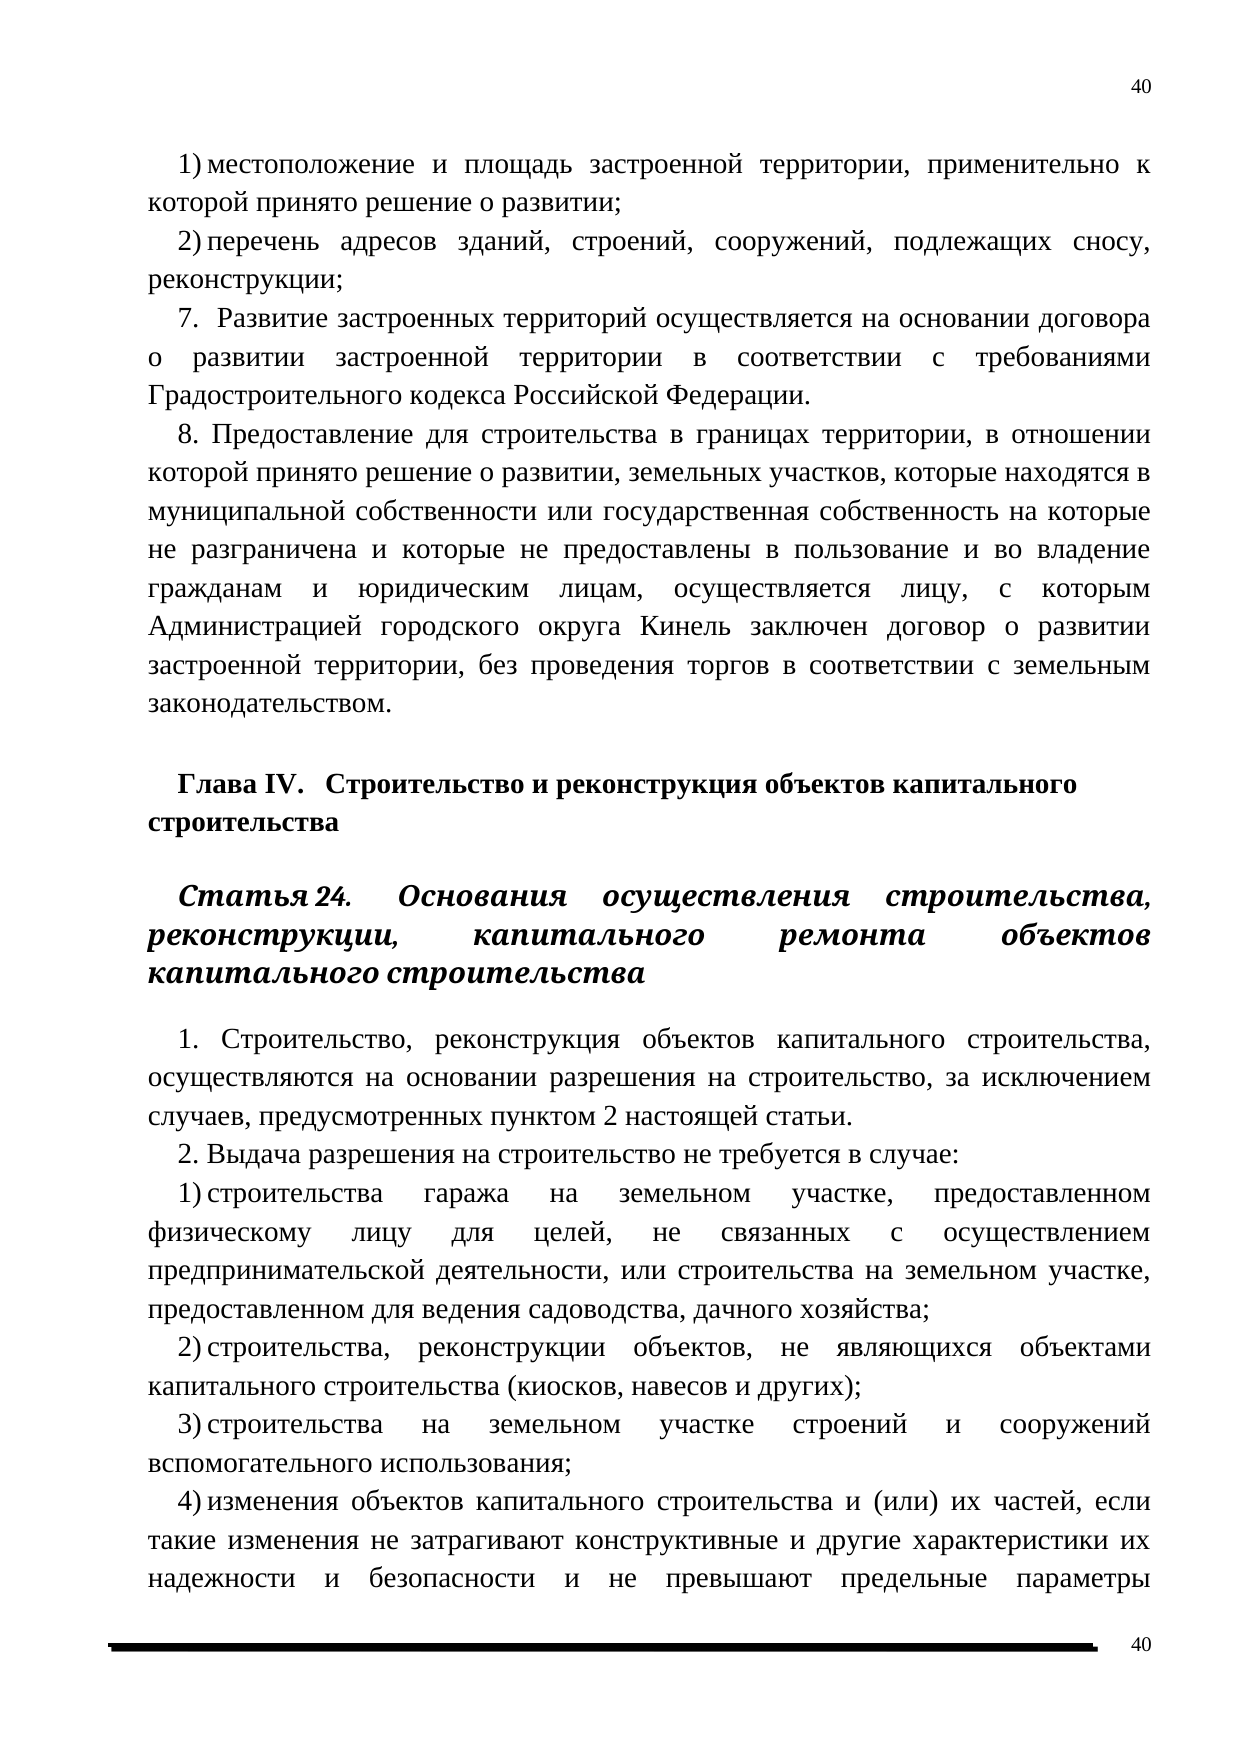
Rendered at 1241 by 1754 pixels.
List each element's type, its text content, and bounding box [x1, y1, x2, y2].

list строительства, реконструкции объектов, не являющихся объектами капитального строительства (киосков, навесов и других); [148, 1329, 1152, 1401]
list строительства на земельном участке строений и сооружений вспомогательного использования; [148, 1406, 1152, 1478]
text 2. Выдача разрешения на строительство не требуется в случае: [148, 1137, 1152, 1170]
list перечень адресов зданий, строений, сооружений, подлежащих сносу, реконструкции; [148, 223, 1152, 295]
list местоположение и площадь застроенной территории, применительно к которой принято решение о развитии; [148, 146, 1152, 218]
text 1. Строительство, реконструкция объектов капитального строительства, осуществляются на основании разрешения на строительство, за исключением случаев, предусмотренных пунктом 2 настоящей статьи. [148, 1021, 1152, 1132]
text 7. Развитие застроенных территорий осуществляется на основании договора о развитии застроенной территории в соответствии с требованиями Градостроительного кодекса Российской Федерации. [148, 300, 1152, 411]
subtitle Основания осуществления строительства, реконструкции, капитального ремонта объектов капитального строительства [148, 880, 1152, 991]
list Строительство и реконструкция объектов капитального строительства [148, 766, 1152, 838]
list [148, 1483, 1152, 1594]
text 8. Предоставление для строительства в границах территории, в отношении которой принято решение о развитии, земельных участков, которые находятся в муниципальной собственности или государственная собственность на которые не разграничена и которые не предоставлены в пользование и во владение гражданам и юридическим лицам, осуществляется лицу, с которым Администрацией городского округа Кинель заключен договор о развитии застроенной территории, без проведения торгов в соответствии с земельным законодательством. [148, 416, 1152, 719]
list строительства гаража на земельном участке, предоставленном физическому лицу для целей, не связанных с осуществлением предпринимательской деятельности, или строительства на земельном участке, предоставленном для ведения садоводства, дачного хозяйства; [148, 1175, 1152, 1324]
